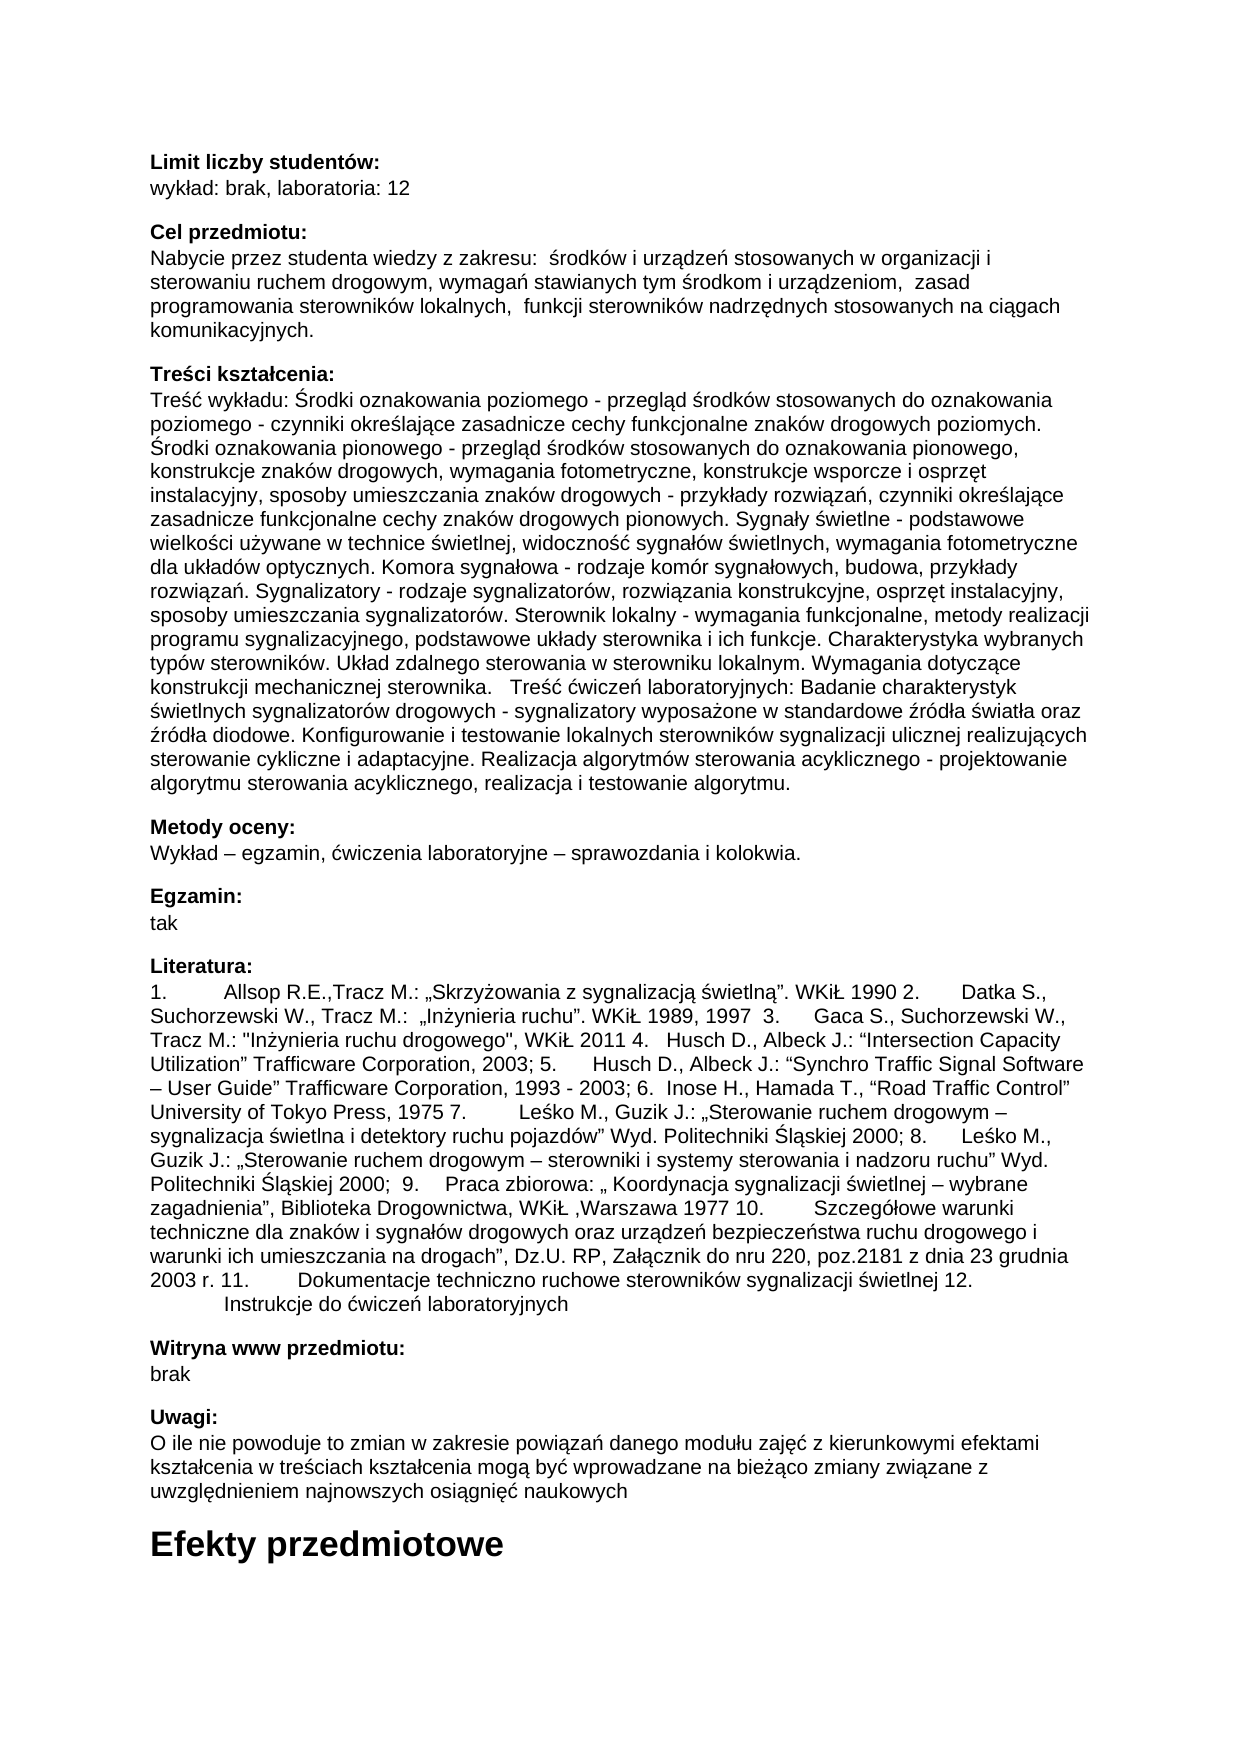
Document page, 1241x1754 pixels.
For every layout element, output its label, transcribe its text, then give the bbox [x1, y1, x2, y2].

text O ile nie powoduje to zmian w zakresie powiązań danego modułu zajęć z kierunkowymi efektami kształcenia w treściach kształcenia mogą być wprowadzane na bieżąco zmiany związane z uwzględnieniem najnowszych osiągnięć naukowych [150, 1431, 1090, 1503]
text wykład: brak, laboratoria: 12 [150, 176, 1090, 200]
text brak [150, 1361, 1090, 1385]
text Cel przedmiotu: [150, 220, 1090, 244]
text Treści kształcenia: [150, 361, 1090, 385]
text Wykład – egzamin, ćwiczenia laboratoryjne – sprawozdania i kolokwia. [150, 841, 1090, 864]
text Metody oceny: [150, 814, 1090, 838]
subtitle Efekty przedmiotowe [150, 1523, 1090, 1564]
text Witryna www przedmiotu: [150, 1335, 1090, 1359]
text Literatura: [150, 954, 1090, 978]
text Nabycie przez studenta wiedzy z zakresu: środków i urządzeń stosowanych w organizacji i sterowaniu ruchem drogowym, wymagań stawianych tym środkom i urządzeniom, zasad programowania sterowników lokalnych, funkcji sterowników nadrzędnych stosowanych na ciągach komunikacyjnych. [150, 246, 1090, 342]
text tak [150, 910, 1090, 934]
text Limit liczby studentów: [150, 150, 1090, 174]
text Egzamin: [150, 884, 1090, 908]
text 1. Allsop R.E.,Tracz M.: „Skrzyżowania z sygnalizacją świetlną”. WKiŁ 1990 2. Datka S., Suchorzewski W., Tracz M.: „Inżynieria ruchu”. WKiŁ 1989, 1997 3. Gaca S., Suchorzewski W., Tracz M.: "Inżynieria ruchu drogowego", WKiŁ 2011 4. Husch D., Albeck J.: “Intersection Capacity Utilization” Trafficware Corporation, 2003; 5. Husch D., Albeck J.: “Synchro Traffic Signal Software – User Guide” Trafficware Corporation, 1993 - 2003; 6. Inose H., Hamada T., “Road Traffic Control” University of Tokyo Press, 1975 7. Leśko M., Guzik J.: „Sterowanie ruchem drogowym – sygnalizacja świetlna i detektory ruchu pojazdów” Wyd. Politechniki Śląskiej 2000; 8. Leśko M., Guzik J.: „Sterowanie ruchem drogowym – sterowniki i systemy sterowania i nadzoru ruchu” Wyd. Politechniki Śląskiej 2000; 9. Praca zbiorowa: „ Koordynacja sygnalizacji świetlnej – wybrane zagadnienia”, Biblioteka Drogownictwa, WKiŁ ,Warszawa 1977 10. Szczegółowe warunki techniczne dla znaków i sygnałów drogowych oraz urządzeń bezpieczeństwa ruchu drogowego i warunki ich umieszczania na drogach”, Dz.U. RP, Załącznik do nru 220, poz.2181 z dnia 23 grudnia 2003 r. 11. Dokumentacje techniczno ruchowe sterowników sygnalizacji świetlnej 12. Instrukcje do ćwiczeń laboratoryjnych [150, 980, 1090, 1316]
text Treść wykładu: Środki oznakowania poziomego - przegląd środków stosowanych do oznakowania poziomego - czynniki określające zasadnicze cechy funkcjonalne znaków drogowych poziomych. Środki oznakowania pionowego - przegląd środków stosowanych do oznakowania pionowego, konstrukcje znaków drogowych, wymagania fotometryczne, konstrukcje wsporcze i osprzęt instalacyjny, sposoby umieszczania znaków drogowych - przykłady rozwiązań, czynniki określające zasadnicze funkcjonalne cechy znaków drogowych pionowych. Sygnały świetlne - podstawowe wielkości używane w technice świetlnej, widoczność sygnałów świetlnych, wymagania fotometryczne dla układów optycznych. Komora sygnałowa - rodzaje komór sygnałowych, budowa, przykłady rozwiązań. Sygnalizatory - rodzaje sygnalizatorów, rozwiązania konstrukcyjne, osprzęt instalacyjny, sposoby umieszczania sygnalizatorów. Sterownik lokalny - wymagania funkcjonalne, metody realizacji programu sygnalizacyjnego, podstawowe układy sterownika i ich funkcje. Charakterystyka wybranych typów sterowników. Układ zdalnego sterowania w sterowniku lokalnym. Wymagania dotyczące konstrukcji mechanicznej sterownika. Treść ćwiczeń laboratoryjnych: Badanie charakterystyk świetlnych sygnalizatorów drogowych - sygnalizatory wyposażone w standardowe źródła światła oraz źródła diodowe. Konfigurowanie i testowanie lokalnych sterowników sygnalizacji ulicznej realizujących sterowanie cykliczne i adaptacyjne. Realizacja algorytmów sterowania acyklicznego - projektowanie algorytmu sterowania acyklicznego, realizacja i testowanie algorytmu. [150, 387, 1090, 795]
text Uwagi: [150, 1405, 1090, 1429]
